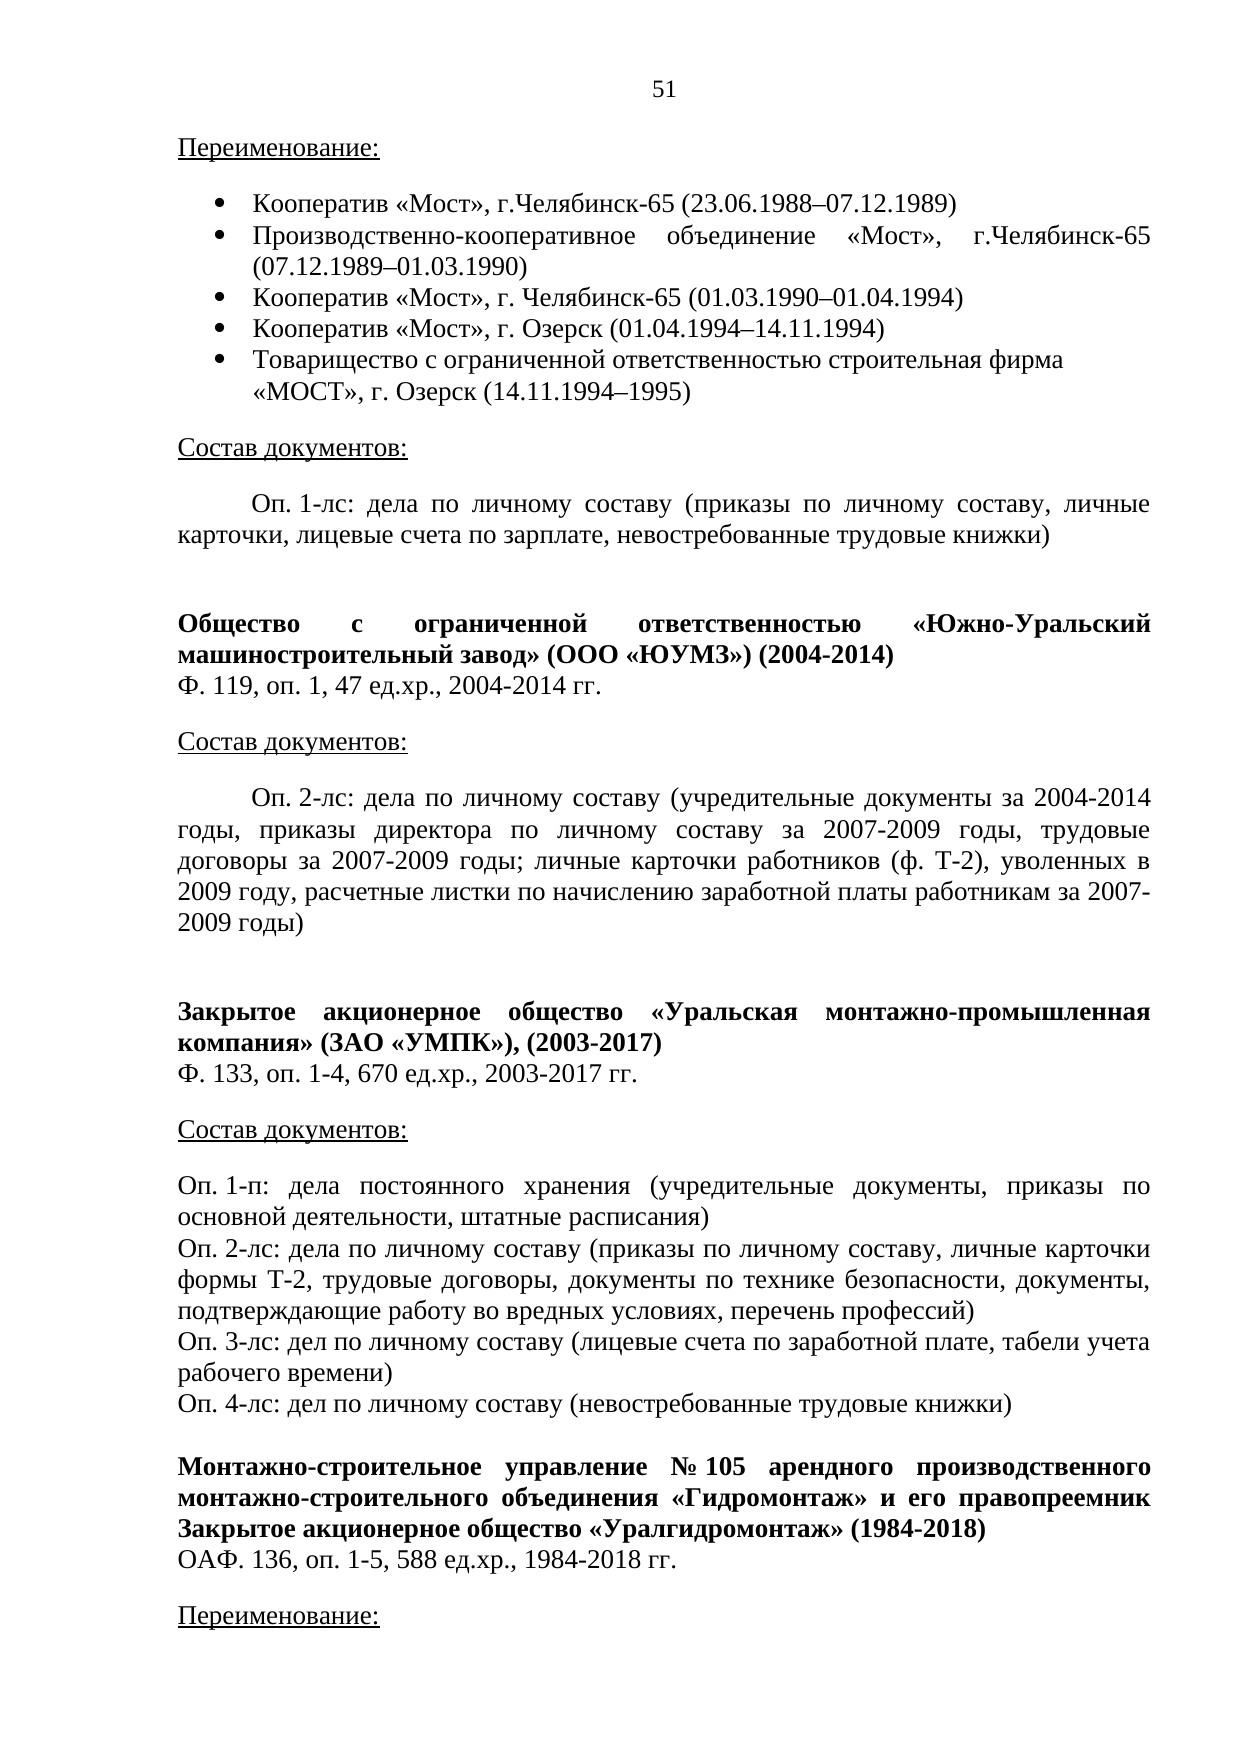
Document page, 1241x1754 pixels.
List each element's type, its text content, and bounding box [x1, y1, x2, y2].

list Кооператив «Мост», г. Озерск (01.04.1994–14.11.1994) [215, 312, 1152, 344]
text Оп. 3-лс: дел по личному составу (лицевые счета по заработной плате, табели учета рабочего времени) [177, 1325, 1152, 1387]
text Переименование: [177, 1599, 1152, 1630]
text Переименование: [177, 131, 1152, 162]
text ОАФ. 136, оп. 1-5, 588 ед.хр., 1984-2018 гг. [177, 1543, 1152, 1574]
text Оп. 2-лс: дела по личному составу (приказы по личному составу, личные карточки формы Т-2, трудовые договоры, документы по технике безопасности, документы, подтверждающие работу во вредных условиях, перечень профессий) [177, 1232, 1152, 1325]
text Состав документов: [177, 1113, 1152, 1144]
text Закрытое акционерное общество «Уральская монтажно-промышленная компания» (ЗАО «УМПК»), (2003-2017) [177, 995, 1152, 1057]
list Кооператив «Мост», г.Челябинск-65 (23.06.1988–07.12.1989) [215, 187, 1152, 219]
text Состав документов: [177, 725, 1152, 757]
text Ф. 133, оп. 1-4, 670 ед.хр., 2003-2017 гг. [177, 1057, 1152, 1088]
text Общество с ограниченной ответственностью «Южно-Уральский машиностроительный завод» (ООО «ЮУМЗ») (2004-2014) [177, 607, 1152, 669]
text Оп. 1-лс: дела по личному составу (приказы по личному составу, личные карточки, лицевые счета по зарплате, невостребованные трудовые книжки) [177, 487, 1152, 549]
text Состав документов: [177, 431, 1152, 462]
text Ф. 119, оп. 1, 47 ед.хр., 2004-2014 гг. [177, 669, 1152, 700]
list Кооператив «Мост», г. Челябинск-65 (01.03.1990–01.04.1994) [215, 281, 1152, 312]
text Оп. 4-лс: дел по личному составу (невостребованные трудовые книжки) [177, 1387, 1152, 1418]
list Производственно-кооперативное объединение «Мост», г.Челябинск-65 (07.12.1989–01.03.1990) [215, 219, 1152, 281]
list Товарищество с ограниченной ответственностью строительная фирма «МОСТ», г. Озерск (14.11.1994–1995) [215, 344, 1152, 406]
text Оп. 1-п: дела постоянного хранения (учредительные документы, приказы по основной деятельности, штатные расписания) [177, 1169, 1152, 1232]
text Оп. 2-лс: дела по личному составу (учредительные документы за 2004-2014 годы, приказы директора по личному составу за 2007-2009 годы, трудовые договоры за 2007-2009 годы; личные карточки работников (ф. Т-2), уволенных в 2009 году, расчетные листки по начислению заработной платы работникам за 2007-2009 годы) [177, 782, 1152, 937]
text Монтажно-строительное управление № 105 арендного производственного монтажно-строительного объединения «Гидромонтаж» и его правопреемник Закрытое акционерное общество «Уралгидромонтаж» (1984-2018) [177, 1450, 1152, 1543]
